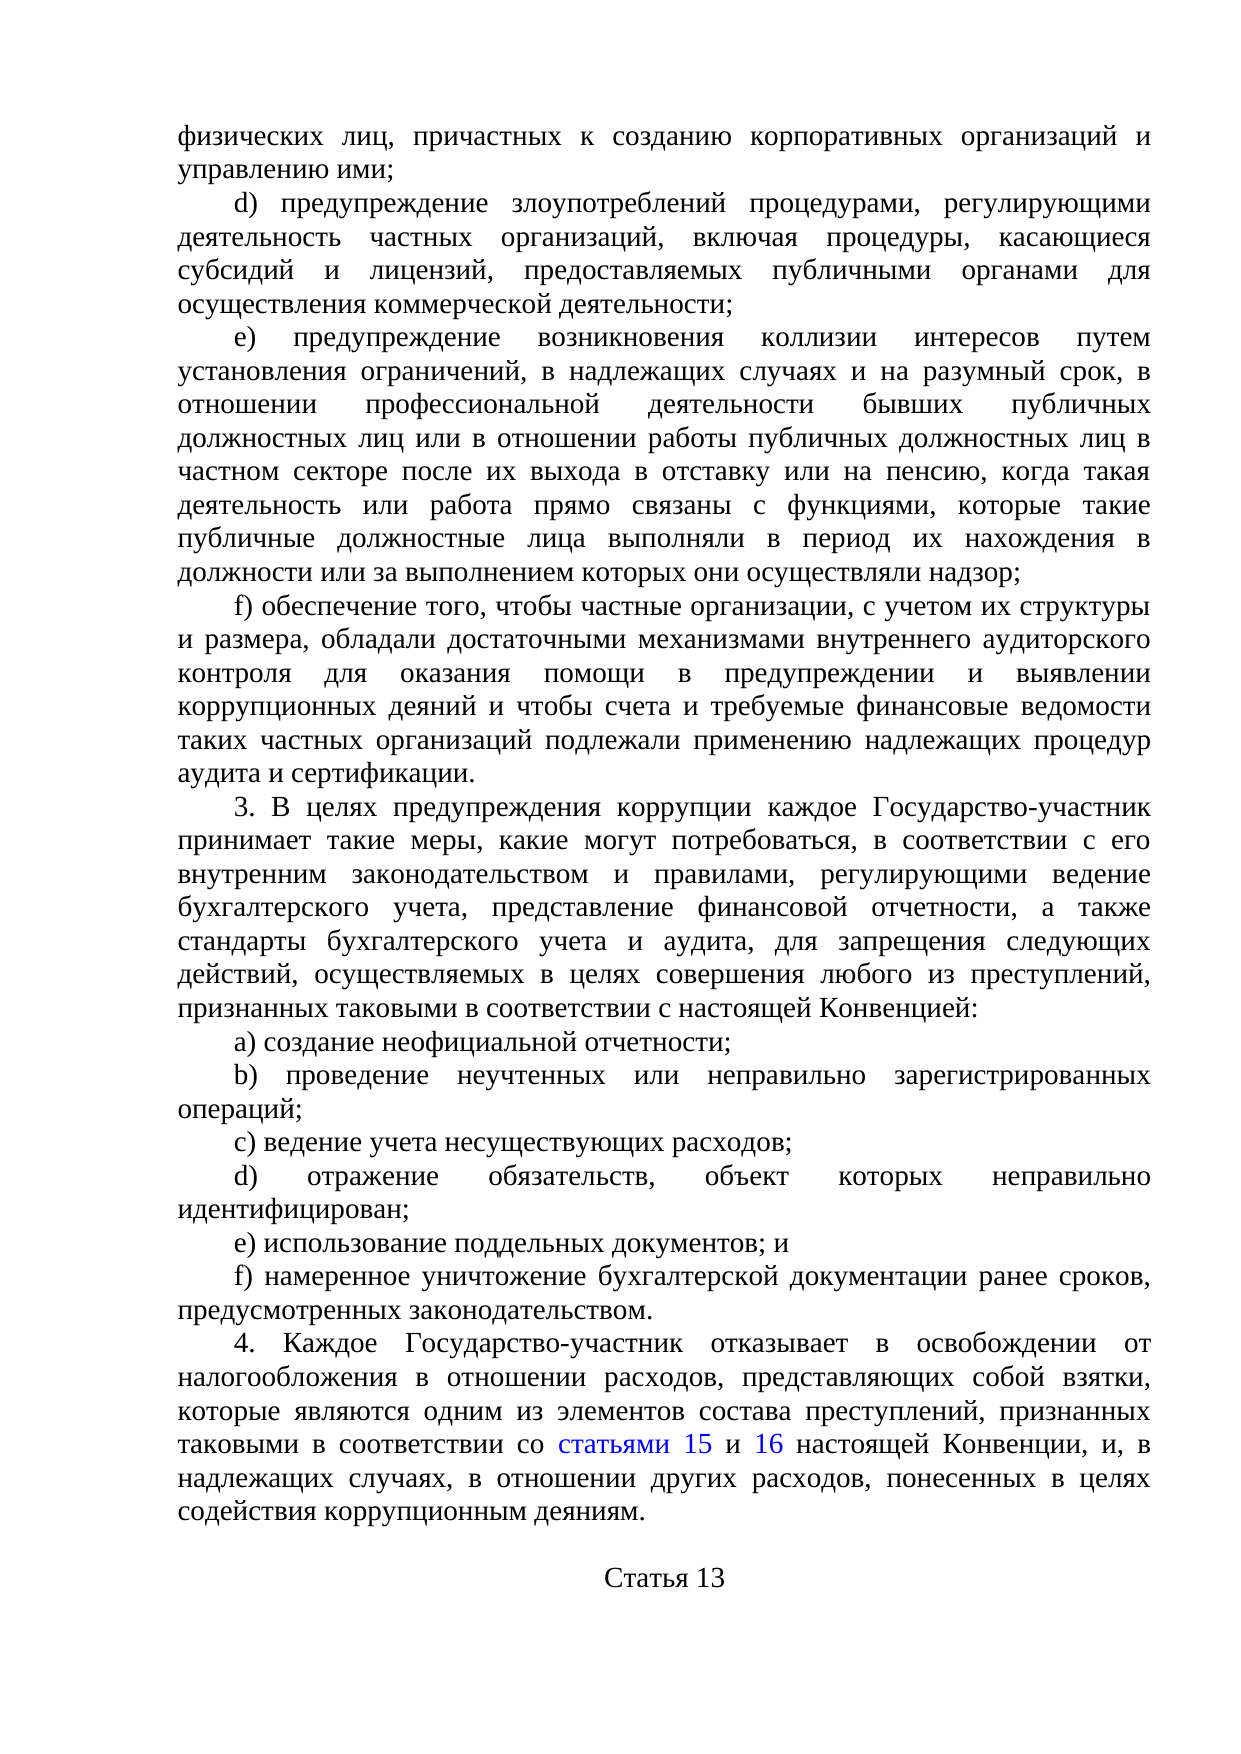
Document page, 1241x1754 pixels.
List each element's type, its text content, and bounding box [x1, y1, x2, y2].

text Статья 13 [177, 1560, 1152, 1594]
text e) использование поддельных документов; и [177, 1225, 1152, 1258]
text d) отражение обязательств, объект которых неправильно идентифицирован; [177, 1158, 1152, 1225]
text f) обеспечение того, чтобы частные организации, с учетом их структуры и размера, обладали достаточными механизмами внутреннего аудиторского контроля для оказания помощи в предупреждении и выявлении коррупционных деяний и чтобы счета и требуемые финансовые ведомости таких частных организаций подлежали применению надлежащих процедур аудита и сертификации. [177, 588, 1152, 789]
text f) намеренное уничтожение бухгалтерской документации ранее сроков, предусмотренных законодательством. [177, 1258, 1152, 1326]
text e) предупреждение возникновения коллизии интересов путем установления ограничений, в надлежащих случаях и на разумный срок, в отношении профессиональной деятельности бывших публичных должностных лиц или в отношении работы публичных должностных лиц в частном секторе после их выхода в отставку или на пенсию, когда такая деятельность или работа прямо связаны с функциями, которые такие публичные должностные лица выполняли в период их нахождения в должности или за выполнением которых они осуществляли надзор; [177, 319, 1152, 588]
text 3. В целях предупреждения коррупции каждое Государство-участник принимает такие меры, какие могут потребоваться, в соответствии с его внутренним законодательством и правилами, регулирующими ведение бухгалтерского учета, представление финансовой отчетности, а также стандарты бухгалтерского учета и аудита, для запрещения следующих действий, осуществляемых в целях совершения любого из преступлений, признанных таковыми в соответствии с настоящей Конвенцией: [177, 789, 1152, 1024]
text b) проведение неучтенных или неправильно зарегистрированных операций; [177, 1057, 1152, 1124]
text a) создание неофициальной отчетности; [177, 1024, 1152, 1057]
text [177, 118, 1152, 185]
text c) ведение учета несуществующих расходов; [177, 1124, 1152, 1158]
text 4. Каждое Государство-участник отказывает в освобождении от налогообложения в отношении расходов, представляющих собой взятки, которые являются одним из элементов состава преступлений, признанных таковыми в соответствии со статьями 15 и 16 настоящей Конвенции, и, в надлежащих случаях, в отношении других расходов, понесенных в целях содействия коррупционным деяниям. [177, 1326, 1152, 1527]
text d) предупреждение злоупотреблений процедурами, регулирующими деятельность частных организаций, включая процедуры, касающиеся субсидий и лицензий, предоставляемых публичными органами для осуществления коммерческой деятельности; [177, 185, 1152, 319]
